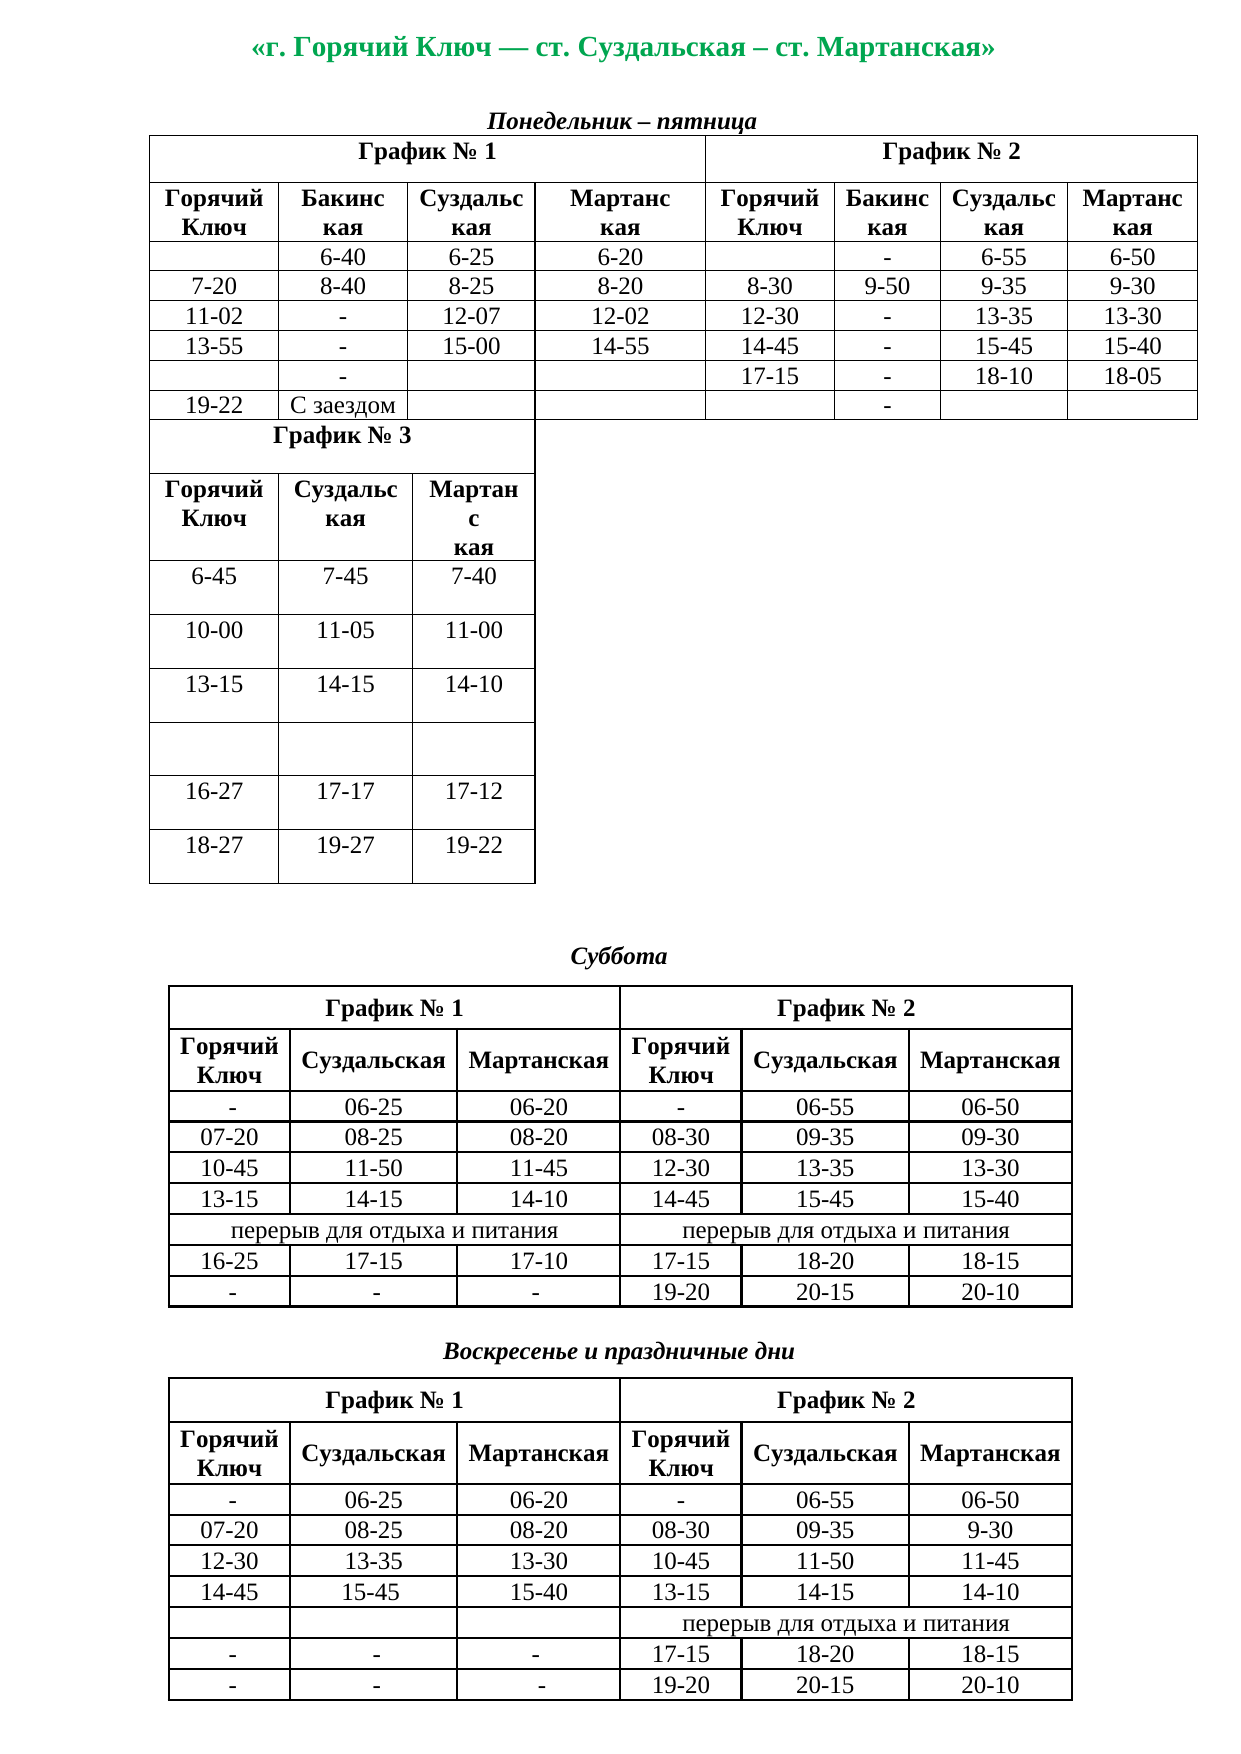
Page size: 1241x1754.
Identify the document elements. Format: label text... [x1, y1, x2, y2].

table_cell Горячий Ключ [150, 474, 278, 560]
table_cell 13-35 [941, 301, 1067, 330]
table_cell - [170, 1639, 289, 1668]
table_cell 9-35 [941, 271, 1067, 300]
table_cell 8-30 [706, 271, 834, 300]
table_cell 17-15 [706, 361, 834, 389]
table_cell 14-10 [458, 1184, 619, 1213]
table_cell Горячий Ключ [170, 1030, 289, 1089]
table_cell 11-00 [413, 615, 534, 668]
table_cell Горячий Ключ [706, 183, 834, 241]
table_cell - [458, 1277, 619, 1305]
table_cell 9-50 [835, 271, 940, 300]
table_cell 09-30 [910, 1123, 1071, 1151]
table_cell 16-27 [150, 776, 278, 829]
text «г. Горячий Ключ — ст. Суздальская – ст. Мартанская» [80, 29, 1167, 63]
table_cell - [291, 1277, 456, 1305]
table_cell [150, 361, 278, 389]
table_cell [536, 361, 705, 389]
table_cell Мартанс кая [1068, 183, 1197, 241]
table_cell 20-15 [743, 1277, 908, 1305]
table_cell 12-30 [170, 1546, 289, 1575]
table_cell 12-07 [408, 301, 534, 330]
table_cell Мартанская [458, 1030, 619, 1089]
table_cell [413, 723, 534, 775]
table_cell 14-45 [170, 1577, 289, 1606]
table_cell [458, 1608, 619, 1637]
table_cell 8-40 [279, 271, 407, 300]
table_cell 07-20 [170, 1516, 289, 1544]
table_cell 06-25 [291, 1485, 456, 1513]
table_cell 06-55 [743, 1485, 908, 1513]
table_cell 10-45 [170, 1153, 289, 1182]
table_cell - [279, 301, 407, 330]
table_cell 17-10 [458, 1246, 619, 1274]
table_cell 9-30 [910, 1516, 1071, 1544]
table_cell 7-20 [150, 271, 278, 300]
table_cell 11-50 [291, 1153, 456, 1182]
table_cell - [170, 1092, 289, 1120]
table_cell 19-22 [413, 830, 534, 883]
table_cell - [170, 1670, 289, 1698]
table_cell 08-25 [291, 1516, 456, 1544]
table_cell 06-25 [291, 1092, 456, 1120]
table_cell Суздальская [291, 1423, 456, 1483]
table_cell 11-05 [279, 615, 412, 668]
table_cell 15-45 [291, 1577, 456, 1606]
table_cell Суздальс кая [408, 183, 534, 241]
table_cell 15-45 [941, 331, 1067, 360]
table_cell перерыв для отдыха и питания [621, 1215, 1071, 1244]
table_cell [170, 1608, 289, 1637]
table_cell [706, 391, 834, 419]
table_cell - [291, 1639, 456, 1668]
table_cell [150, 723, 278, 775]
table_cell - [291, 1670, 456, 1698]
table_cell - [621, 1485, 740, 1513]
table_cell [1068, 391, 1197, 419]
table_cell 10-00 [150, 615, 278, 668]
table_cell 16-25 [170, 1246, 289, 1274]
table_cell 20-10 [910, 1277, 1071, 1305]
table_cell Мартанская [910, 1030, 1071, 1089]
table_cell 6-20 [536, 242, 705, 270]
table_cell 6-40 [279, 242, 407, 270]
table_cell - [621, 1092, 740, 1120]
table_cell 13-15 [170, 1184, 289, 1213]
table_cell График № 3 [150, 420, 534, 473]
table_cell 09-35 [743, 1516, 908, 1544]
table_cell 15-40 [1068, 331, 1197, 360]
table_cell Мартанская [458, 1423, 619, 1483]
table_cell Мартанская [910, 1423, 1071, 1483]
table_cell 13-35 [743, 1153, 908, 1182]
table_header График № 1 [150, 136, 705, 182]
table_header График № 1 [170, 1379, 619, 1421]
table_cell [941, 391, 1067, 419]
text Понедельник – пятница [80, 106, 1167, 135]
table_cell - [835, 391, 940, 419]
table_cell 06-50 [910, 1485, 1071, 1513]
table_cell 14-15 [279, 669, 412, 722]
table_cell 6-45 [150, 561, 278, 614]
table_cell 10-45 [621, 1546, 740, 1575]
table_cell Суздальская [291, 1030, 456, 1089]
table_cell 6-55 [941, 242, 1067, 270]
table_cell 18-15 [910, 1246, 1071, 1274]
table_cell Суздальская [743, 1030, 908, 1089]
table_cell 20-10 [910, 1670, 1071, 1698]
table_cell 06-55 [743, 1092, 908, 1120]
table_cell 20-15 [743, 1670, 908, 1698]
table_cell 14-55 [536, 331, 705, 360]
table_cell 13-55 [150, 331, 278, 360]
table_cell - [835, 301, 940, 330]
text Суббота [74, 941, 1167, 970]
table_cell 09-35 [743, 1123, 908, 1151]
table_cell 14-10 [413, 669, 534, 722]
table_cell 08-25 [291, 1123, 456, 1151]
table_cell 07-20 [170, 1123, 289, 1151]
table_cell Горячий Ключ [170, 1423, 289, 1483]
table_cell Бакинс кая [835, 183, 940, 241]
text Воскресенье и праздничные дни [74, 1336, 1167, 1365]
table_cell - [835, 242, 940, 270]
table_cell Горячий Ключ [621, 1030, 740, 1089]
table_cell 13-35 [291, 1546, 456, 1575]
table_cell 11-45 [910, 1546, 1071, 1575]
table_cell Мартанс кая [536, 183, 705, 241]
table_cell 11-50 [743, 1546, 908, 1575]
table_cell 18-20 [743, 1639, 908, 1668]
table_cell 12-02 [536, 301, 705, 330]
table_cell 9-30 [1068, 271, 1197, 300]
table_cell Горячий Ключ [621, 1423, 740, 1483]
table_header График № 2 [706, 136, 1197, 182]
table_cell 19-20 [621, 1277, 740, 1305]
table_cell 18-20 [743, 1246, 908, 1274]
table_cell 6-50 [1068, 242, 1197, 270]
table_cell - [835, 331, 940, 360]
table_cell 15-40 [910, 1184, 1071, 1213]
table_cell 12-30 [621, 1153, 740, 1182]
table_cell - [279, 361, 407, 389]
table_cell - [458, 1639, 619, 1668]
table_cell 13-15 [150, 669, 278, 722]
table_cell 15-00 [408, 331, 534, 360]
table_cell 18-05 [1068, 361, 1197, 389]
table_cell [291, 1608, 456, 1637]
table_cell Мартанс кая [413, 474, 534, 560]
table_cell 14-10 [910, 1577, 1071, 1606]
table_cell 08-20 [458, 1123, 619, 1151]
table_cell 06-50 [910, 1092, 1071, 1120]
table_cell - [170, 1277, 289, 1305]
table_cell 18-10 [941, 361, 1067, 389]
table_cell - [170, 1485, 289, 1513]
table_cell Суздальс кая [941, 183, 1067, 241]
table_cell 08-20 [458, 1516, 619, 1544]
table_cell - [279, 331, 407, 360]
table_cell 19-22 [150, 391, 278, 419]
table_cell 14-15 [291, 1184, 456, 1213]
table_cell Суздальская [743, 1423, 908, 1483]
table_cell 8-25 [408, 271, 534, 300]
table_cell 7-45 [279, 561, 412, 614]
table_cell 15-45 [743, 1184, 908, 1213]
table_cell 11-02 [150, 301, 278, 330]
table_header График № 1 [170, 987, 619, 1028]
table_cell 17-12 [413, 776, 534, 829]
table_cell 8-20 [536, 271, 705, 300]
table_cell 13-15 [621, 1577, 740, 1606]
table_cell [279, 723, 412, 775]
table_cell 6-25 [408, 242, 534, 270]
table_header График № 2 [621, 987, 1071, 1028]
table_cell [408, 361, 534, 389]
table_cell - [458, 1670, 619, 1698]
table_cell перерыв для отдыха и питания [170, 1215, 619, 1244]
table_cell 12-30 [706, 301, 834, 330]
table_cell С заездом [279, 391, 407, 419]
table_cell 14-45 [621, 1184, 740, 1213]
table_cell 11-45 [458, 1153, 619, 1182]
table_cell 08-30 [621, 1123, 740, 1151]
table_cell 06-20 [458, 1092, 619, 1120]
table_cell 7-40 [413, 561, 534, 614]
table_cell 08-30 [621, 1516, 740, 1544]
table_cell 18-27 [150, 830, 278, 883]
table_cell Бакинс кая [279, 183, 407, 241]
table_cell [408, 391, 534, 419]
table_cell 14-45 [706, 331, 834, 360]
table_cell 17-15 [621, 1639, 740, 1668]
table_cell 18-15 [910, 1639, 1071, 1668]
table_cell 17-15 [621, 1246, 740, 1274]
table_cell перерыв для отдыха и питания [621, 1608, 1071, 1637]
table_cell Горячий Ключ [150, 183, 278, 241]
table_header График № 2 [621, 1379, 1071, 1421]
table_cell 13-30 [1068, 301, 1197, 330]
table_cell Суздальс кая [279, 474, 412, 560]
table_cell 14-15 [743, 1577, 908, 1606]
table_cell [706, 242, 834, 270]
table_cell 19-20 [621, 1670, 740, 1698]
table_cell 15-40 [458, 1577, 619, 1606]
table_cell 17-15 [291, 1246, 456, 1274]
table_cell 13-30 [458, 1546, 619, 1575]
table_cell [536, 391, 705, 419]
table_cell 17-17 [279, 776, 412, 829]
table_cell - [835, 361, 940, 389]
table_cell 06-20 [458, 1485, 619, 1513]
table_cell [150, 242, 278, 270]
table_cell 19-27 [279, 830, 412, 883]
table_cell 13-30 [910, 1153, 1071, 1182]
